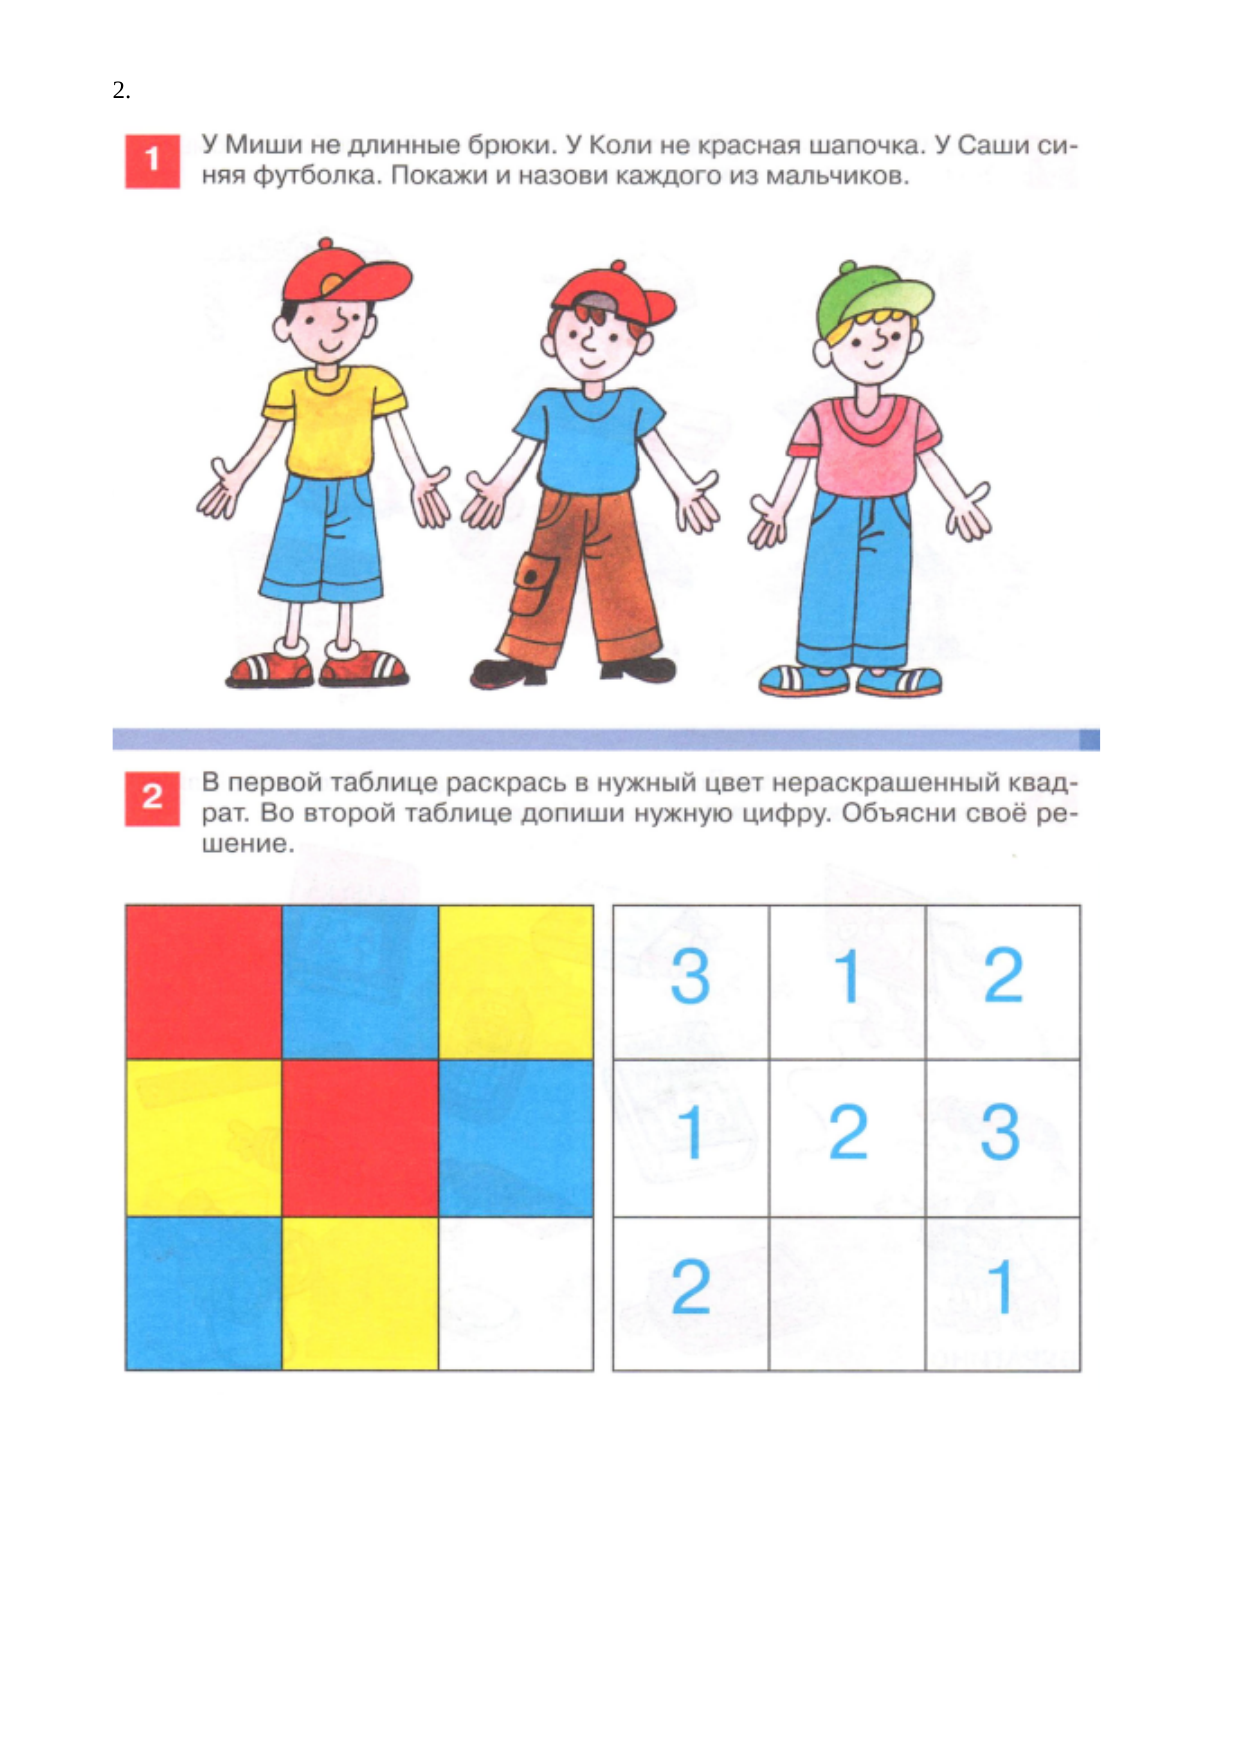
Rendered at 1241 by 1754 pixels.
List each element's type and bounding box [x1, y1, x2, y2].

picture [112, 108, 1100, 1395]
